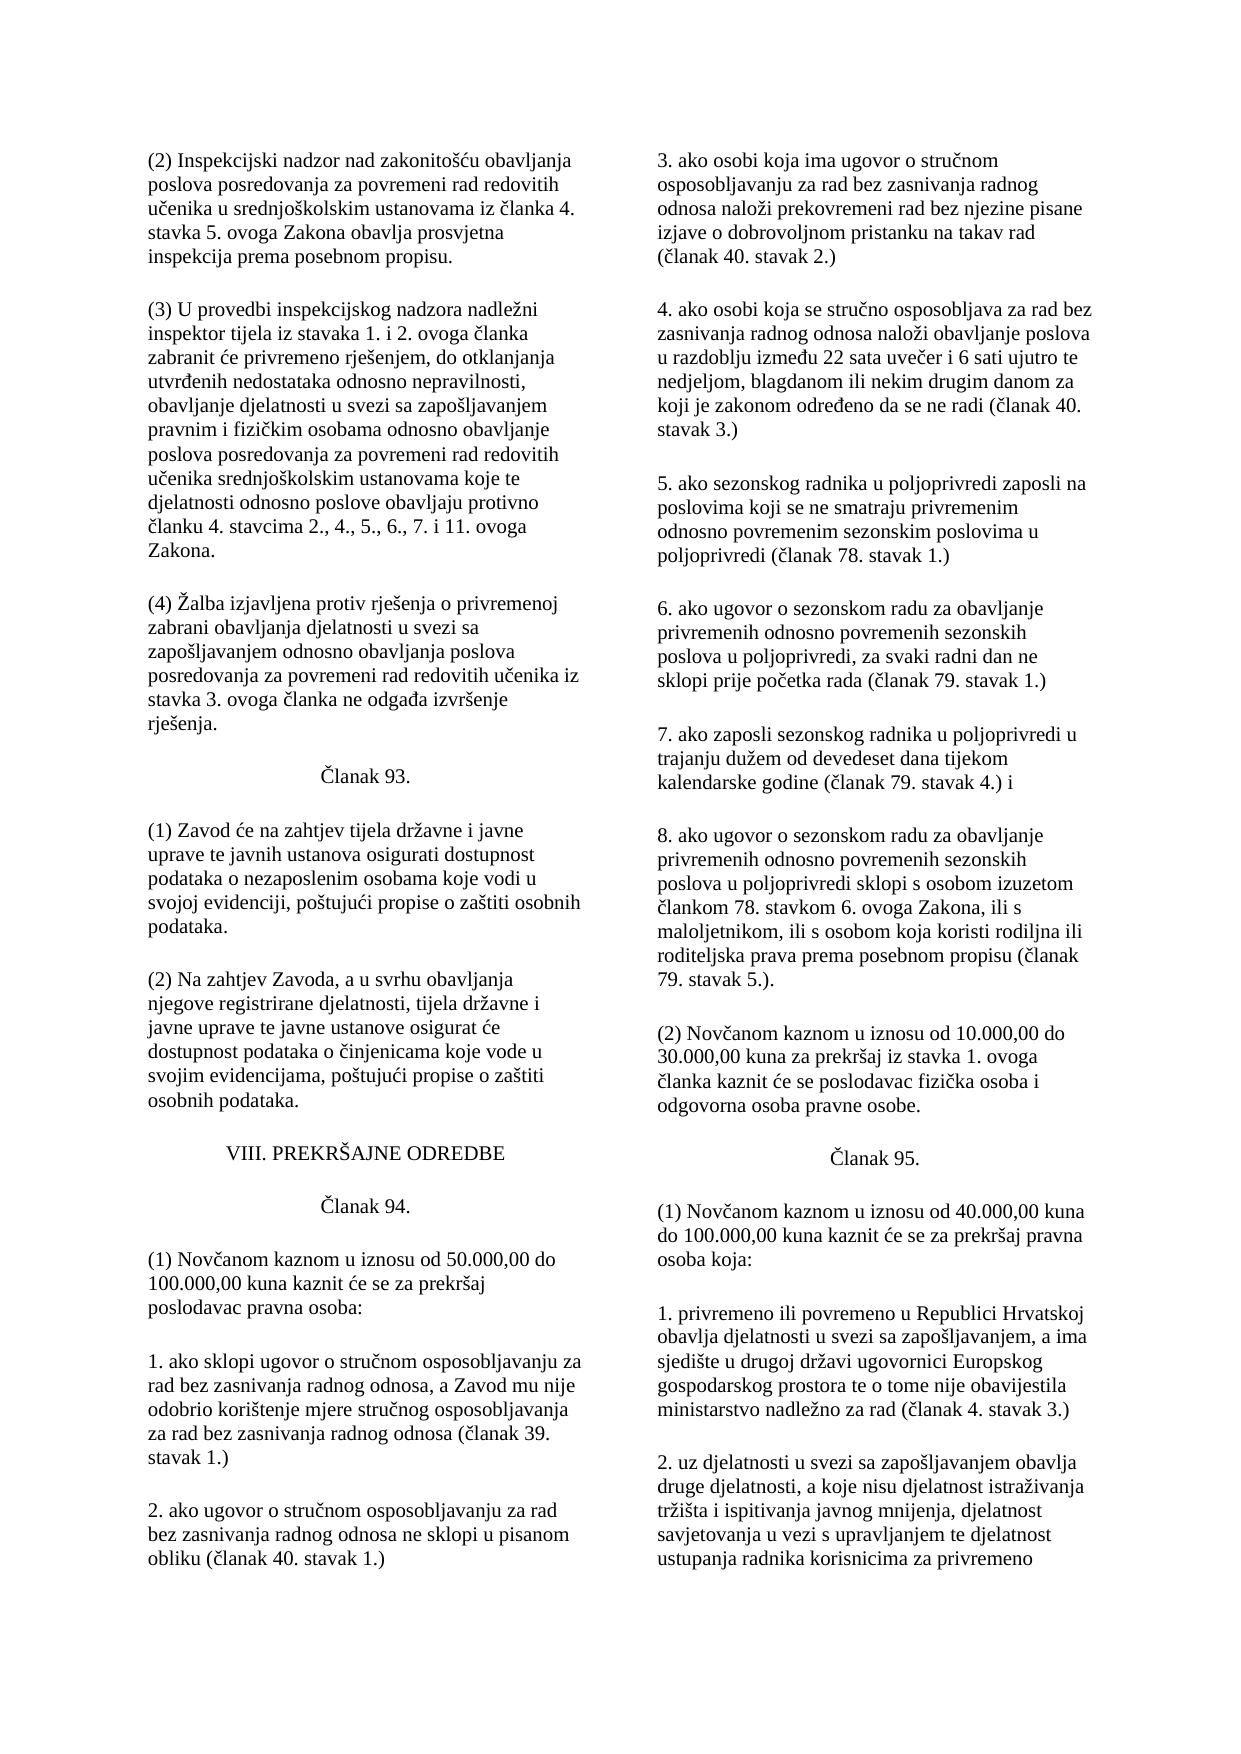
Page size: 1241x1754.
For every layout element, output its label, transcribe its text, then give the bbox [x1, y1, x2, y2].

text 3. ako osobi koja ima ugovor o stručnom osposobljavanju za rad bez zasnivanja radnog odnosa naloži prekovremeni rad bez njezine pisane izjave o dobrovoljnom pristanku na takav rad (članak 40. stavak 2.) [657, 148, 1093, 268]
text Članak 95. [657, 1146, 1093, 1170]
text (1) Zavod će na zahtjev tijela državne i javne uprave te javnih ustanova osigurati dostupnost podataka o nezaposlenim osobama koje vodi u svojoj evidenciji, poštujući propise o zaštiti osobnih podataka. [148, 818, 583, 938]
text (2) Inspekcijski nadzor nad zakonitošću obavljanja poslova posredovanja za povremeni rad redovitih učenika u srednjoškolskim ustanovama iz članka 4. stavka 5. ovoga Zakona obavlja prosvjetna inspekcija prema posebnom propisu. [148, 148, 583, 268]
text Članak 94. [148, 1194, 583, 1218]
text 1. ako sklopi ugovor o stručnom osposobljavanju za rad bez zasnivanja radnog odnosa, a Zavod mu nije odobrio korištenje mjere stručnog osposobljavanja za rad bez zasnivanja radnog odnosa (članak 39. stavak 1.) [148, 1348, 583, 1469]
text VIII. PREKRŠAJNE ODREDBE [148, 1141, 583, 1165]
text 4. ako osobi koja se stručno osposobljava za rad bez zasnivanja radnog odnosa naloži obavljanje poslova u razdoblju između 22 sata uvečer i 6 sati ujutro te nedjeljom, blagdanom ili nekim drugim danom za koji je zakonom određeno da se ne radi (članak 40. stavak 3.) [657, 297, 1093, 441]
text (4) Žalba izjavljena protiv rješenja o privremenoj zabrani obavljanja djelatnosti u svezi sa zapošljavanjem odnosno obavljanja poslova posredovanja za povremeni rad redovitih učenika iz stavka 3. ovoga članka ne odgađa izvršenje rješenja. [148, 591, 583, 735]
text Članak 93. [148, 764, 583, 788]
text (1) Novčanom kaznom u iznosu od 50.000,00 do 100.000,00 kuna kaznit će se za prekršaj poslodavac pravna osoba: [148, 1247, 583, 1319]
text (1) Novčanom kaznom u iznosu od 40.000,00 kuna do 100.000,00 kuna kaznit će se za prekršaj pravna osoba koja: [657, 1199, 1093, 1271]
text 8. ako ugovor o sezonskom radu za obavljanje privremenih odnosno povremenih sezonskih poslova u poljoprivredi sklopi s osobom izuzetom člankom 78. stavkom 6. ovoga Zakona, ili s maloljetnikom, ili s osobom koja koristi rodiljna ili roditeljska prava prema posebnom propisu (članak 79. stavak 5.). [657, 823, 1093, 991]
text 1. privremeno ili povremeno u Republici Hrvatskoj obavlja djelatnosti u svezi sa zapošljavanjem, a ima sjedište u drugoj državi ugovornici Europskog gospodarskog prostora te o tome nije obavijestila ministarstvo nadležno za rad (članak 4. stavak 3.) [657, 1300, 1093, 1421]
text 7. ako zaposli sezonskog radnika u poljoprivredi u trajanju dužem od devedeset dana tijekom kalendarske godine (članak 79. stavak 4.) i [657, 721, 1093, 794]
text 5. ako sezonskog radnika u poljoprivredi zaposli na poslovima koji se ne smatraju privremenim odnosno povremenim sezonskim poslovima u poljoprivredi (članak 78. stavak 1.) [657, 471, 1093, 567]
text (2) Na zahtjev Zavoda, a u svrhu obavljanja njegove registrirane djelatnosti, tijela državne i javne uprave te javne ustanove osigurat će dostupnost podataka o činjenicama koje vode u svojim evidencijama, poštujući propise o zaštiti osobnih podataka. [148, 967, 583, 1112]
text (3) U provedbi inspekcijskog nadzora nadležni inspektor tijela iz stavaka 1. i 2. ovoga članka zabranit će privremeno rješenjem, do otklanjanja utvrđenih nedostataka odnosno nepravilnosti, obavljanje djelatnosti u svezi sa zapošljavanjem pravnim i fizičkim osobama odnosno obavljanje poslova posredovanja za povremeni rad redovitih učenika srednjoškolskim ustanovama koje te djelatnosti odnosno poslove obavljaju protivno članku 4. stavcima 2., 4., 5., 6., 7. i 11. ovoga Zakona. [148, 297, 583, 562]
text 2. ako ugovor o stručnom osposobljavanju za rad bez zasnivanja radnog odnosa ne sklopi u pisanom obliku (članak 40. stavak 1.) [148, 1498, 583, 1570]
text 6. ako ugovor o sezonskom radu za obavljanje privremenih odnosno povremenih sezonskih poslova u poljoprivredi, za svaki radni dan ne sklopi prije početka rada (članak 79. stavak 1.) [657, 596, 1093, 692]
text (2) Novčanom kaznom u iznosu od 10.000,00 do 30.000,00 kuna za prekršaj iz stavka 1. ovoga članka kaznit će se poslodavac fizička osoba i odgovorna osoba pravne osobe. [657, 1020, 1093, 1117]
